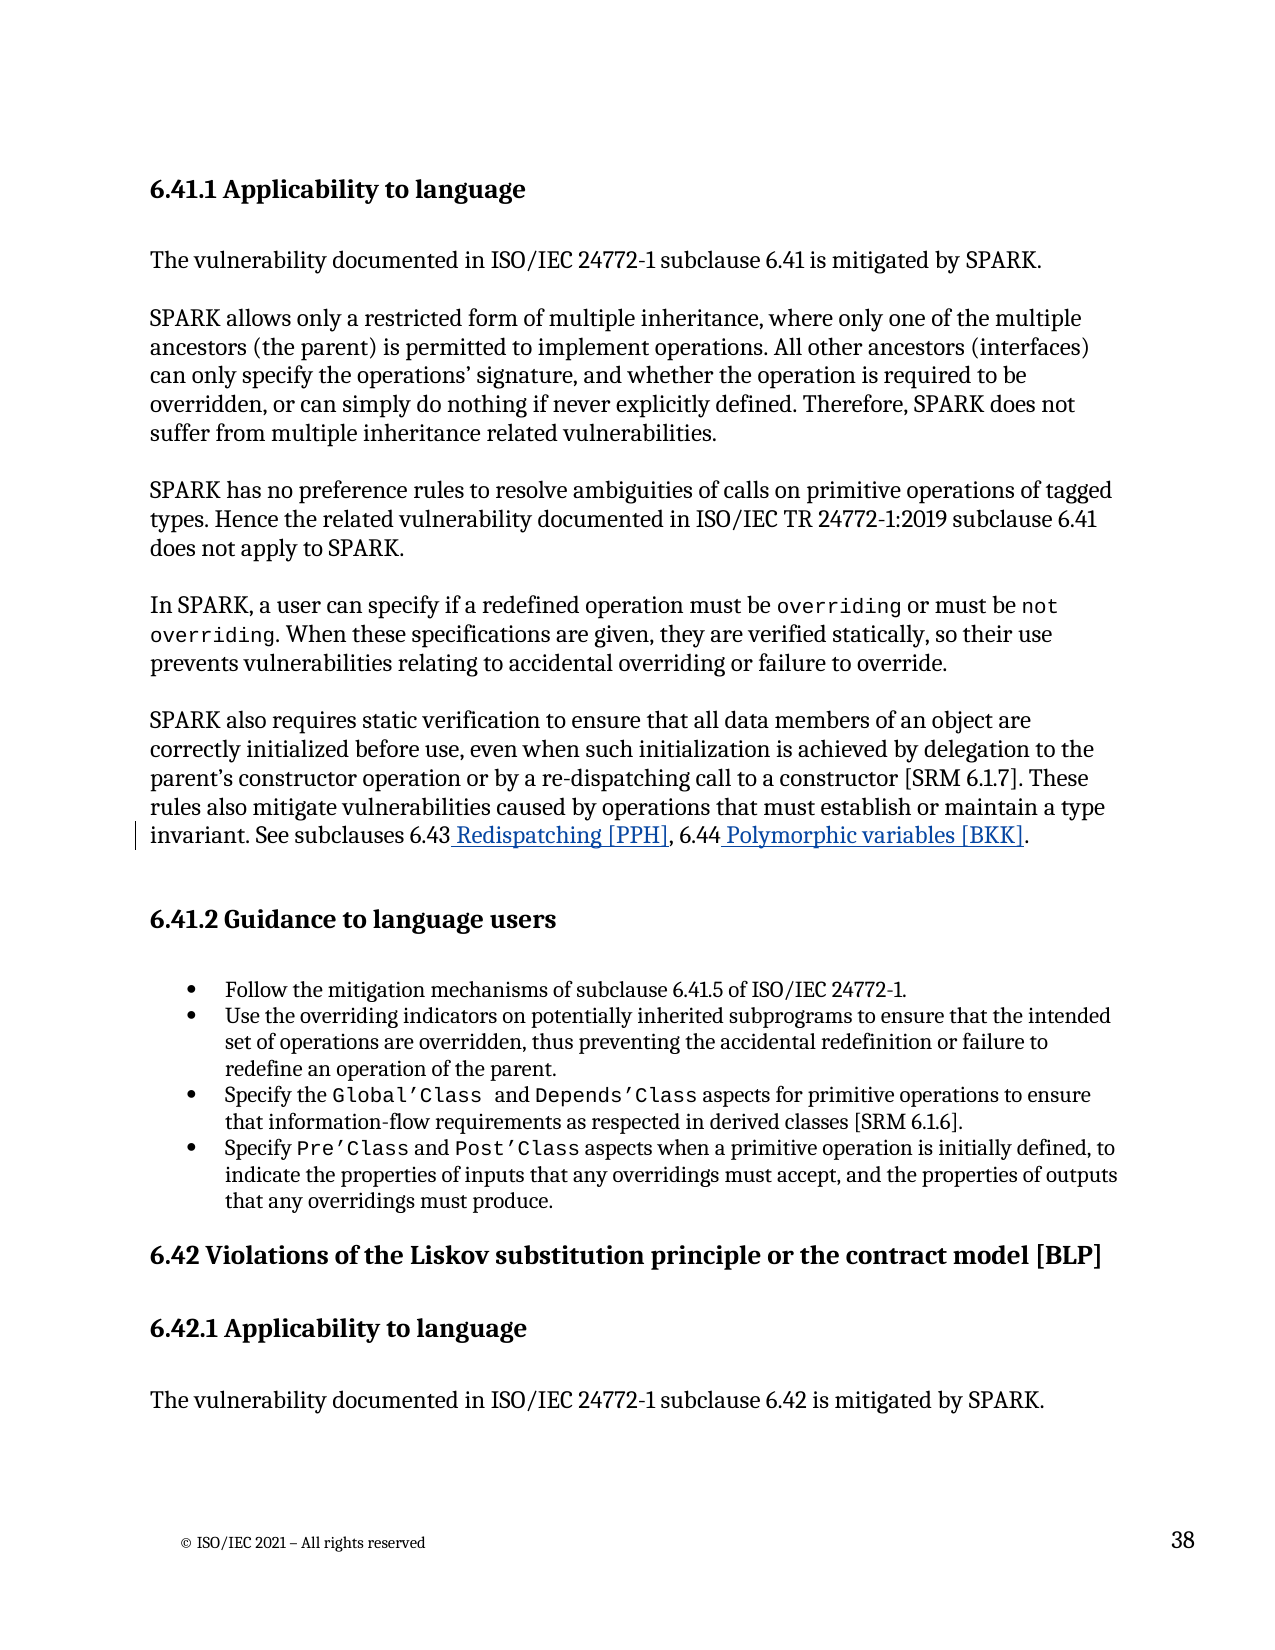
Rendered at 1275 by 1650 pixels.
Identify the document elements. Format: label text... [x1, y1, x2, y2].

list Specify Pre’Class and Post’Class aspects when a primitive operation is initially defined, to indicate the properties of inputs that any overridings must accept, and the properties of outputs that any overridings must produce. [187, 1135, 1125, 1215]
text In SPARK, a user can specify if a redefined operation must be overriding or must be not overriding. When these specifications are given, they are verified statically, so their use prevents vulnerabilities relating to accidental overriding or failure to override. [150, 591, 1125, 678]
text The vulnerability documented in ISO/IEC 24772-1 subclause 6.41 is mitigated by SPARK. [150, 246, 1125, 275]
list Follow the mitigation mechanisms of subclause 6.41.5 of ISO/IEC 24772-1. [187, 976, 1125, 1003]
subtitle 6.41.1 Applicability to language [150, 174, 1125, 205]
text SPARK also requires static verification to ensure that all data members of an object are correctly initialized before use, even when such initialization is achieved by delegation to the parent’s constructor operation or by a re-dispatching call to a constructor [SRM 6.1.7]. These rules also mitigate vulnerabilities caused by operations that must establish or maintain a type invariant. See subclauses 6.43, 6.44. [150, 706, 1125, 850]
text SPARK has no preference rules to resolve ambiguities of calls on primitive operations of tagged types. Hence the related vulnerability documented in ISO/IEC TR 24772-1:2019 subclause 6.41 does not apply to SPARK. [150, 476, 1125, 563]
subtitle 6.42 Violations of the Liskov substitution principle or the contract model [BLP] [150, 1240, 1125, 1271]
text The vulnerability documented in ISO/IEC 24772-1 subclause 6.42 is mitigated by SPARK. [150, 1386, 1125, 1414]
subtitle 6.42.1 Applicability to language [150, 1313, 1125, 1344]
list Use the overriding indicators on potentially inherited subprograms to ensure that the intended set of operations are overridden, thus preventing the accidental redefinition or failure to redefine an operation of the parent. [187, 1003, 1125, 1082]
text SPARK allows only a restricted form of multiple inheritance, where only one of the multiple ancestors (the parent) is permitted to implement operations. All other ancestors (interfaces) can only specify the operations’ signature, and whether the operation is required to be overridden, or can simply do nothing if never explicitly defined. Therefore, SPARK does not suffer from multiple inheritance related vulnerabilities. [150, 304, 1125, 448]
subtitle 6.41.2 Guidance to language users [150, 904, 1125, 935]
list Specify the Global’Class and Depends’Class aspects for primitive operations to ensure that information-flow requirements as respected in derived classes [SRM 6.1.6]. [187, 1082, 1125, 1135]
